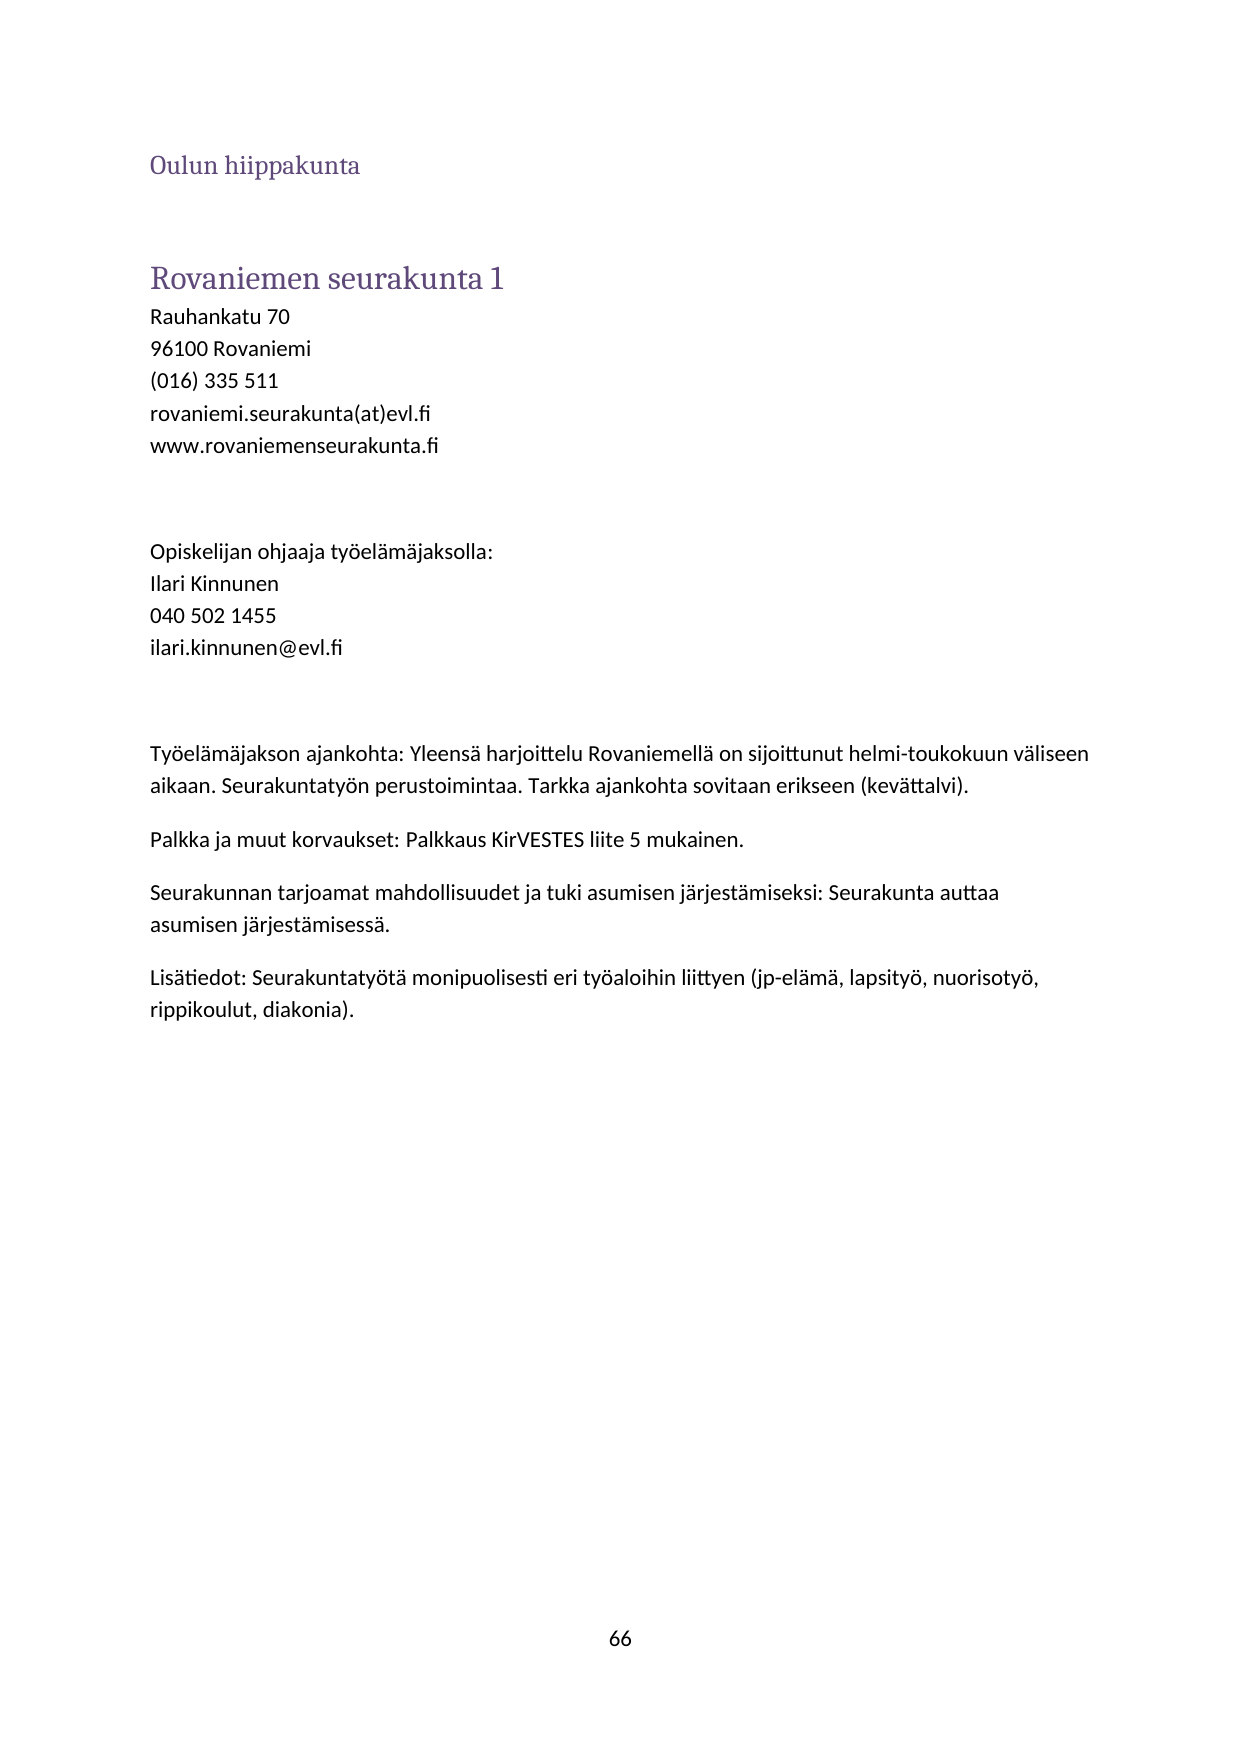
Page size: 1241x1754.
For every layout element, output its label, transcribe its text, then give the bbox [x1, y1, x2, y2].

text Palkka ja muut korvaukset: Palkkaus KirVESTES liite 5 mukainen. [150, 825, 1090, 853]
text Työelämäjakson ajankohta: Yleensä harjoittelu Rovaniemellä on sijoittunut helmi-toukokuun väliseen aikaan. Seurakuntatyön perustoimintaa. Tarkka ajankohta sovitaan erikseen (kevättalvi). [150, 739, 1090, 800]
text Opiskelijan ohjaaja työelämäjaksolla: Ilari Kinnunen 040 502 1455 ilari.kinnunen@evl.fi [150, 537, 1090, 661]
text Oulun hiippakunta [150, 150, 1090, 181]
text Rovaniemen seurakunta 1 Rauhankatu 70 96100 Rovaniemi (016) 335 511 rovaniemi.seurakunta(at)evl.fi www.rovaniemenseurakunta.fi [150, 259, 1090, 459]
text Lisätiedot: Seurakuntatyötä monipuolisesti eri työaloihin liittyen (jp-elämä, lapsityö, nuorisotyö, rippikoulut, diakonia). [150, 963, 1090, 1023]
text Seurakunnan tarjoamat mahdollisuudet ja tuki asumisen järjestämiseksi: Seurakunta auttaa asumisen järjestämisessä. [150, 878, 1090, 938]
